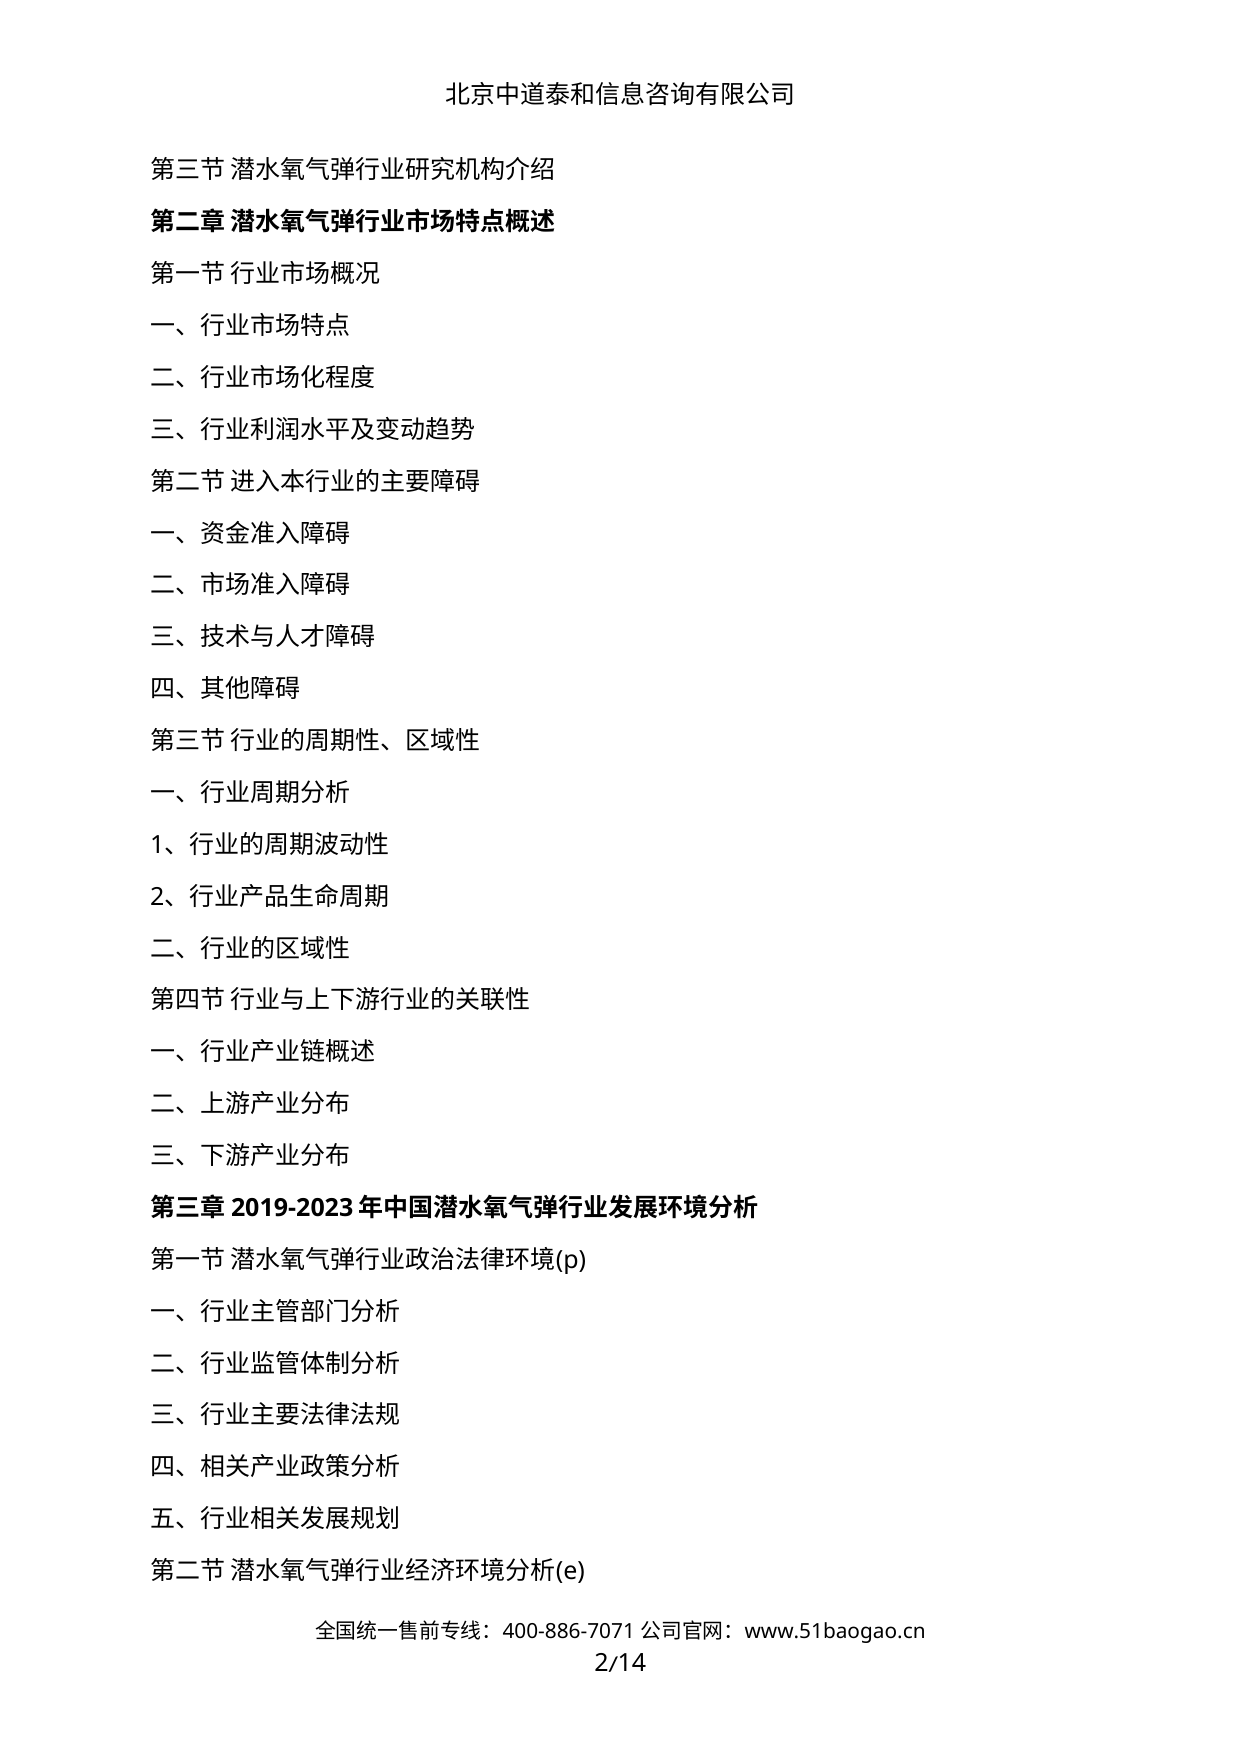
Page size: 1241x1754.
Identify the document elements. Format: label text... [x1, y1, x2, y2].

text 2、行业产品生命周期 [150, 876, 1090, 912]
text 三、行业主要法律法规 [150, 1395, 1090, 1431]
text 第三章 2019-2023年中国潜水氧气弹行业发展环境分析 [150, 1187, 1090, 1224]
text 四、其他障碍 [150, 669, 1090, 705]
text 一、行业主管部门分析 [150, 1291, 1090, 1327]
text 第二章 潜水氧气弹行业市场特点概述 [150, 202, 1090, 238]
text 二、上游产业分布 [150, 1084, 1090, 1120]
text 四、相关产业政策分析 [150, 1447, 1090, 1483]
text 1、行业的周期波动性 [150, 824, 1090, 861]
text 一、资金准入障碍 [150, 513, 1090, 549]
text 一、行业产业链概述 [150, 1032, 1090, 1068]
text 二、行业市场化程度 [150, 357, 1090, 394]
text 第三节 行业的周期性、区域性 [150, 721, 1090, 757]
text 第四节 行业与上下游行业的关联性 [150, 980, 1090, 1016]
text 第三节 潜水氧气弹行业研究机构介绍 [150, 150, 1090, 186]
text 第一节 行业市场概况 [150, 254, 1090, 290]
text 一、行业周期分析 [150, 772, 1090, 809]
text 第一节 潜水氧气弹行业政治法律环境(p) [150, 1239, 1090, 1276]
text 二、行业的区域性 [150, 928, 1090, 964]
text 五、行业相关发展规划 [150, 1499, 1090, 1535]
text 三、技术与人才障碍 [150, 617, 1090, 653]
text 三、行业利润水平及变动趋势 [150, 409, 1090, 446]
text 一、行业市场特点 [150, 306, 1090, 342]
text 第二节 潜水氧气弹行业经济环境分析(e) [150, 1551, 1090, 1587]
text 二、市场准入障碍 [150, 565, 1090, 601]
text 二、行业监管体制分析 [150, 1343, 1090, 1379]
text 三、下游产业分布 [150, 1136, 1090, 1172]
text 第二节 进入本行业的主要障碍 [150, 461, 1090, 497]
